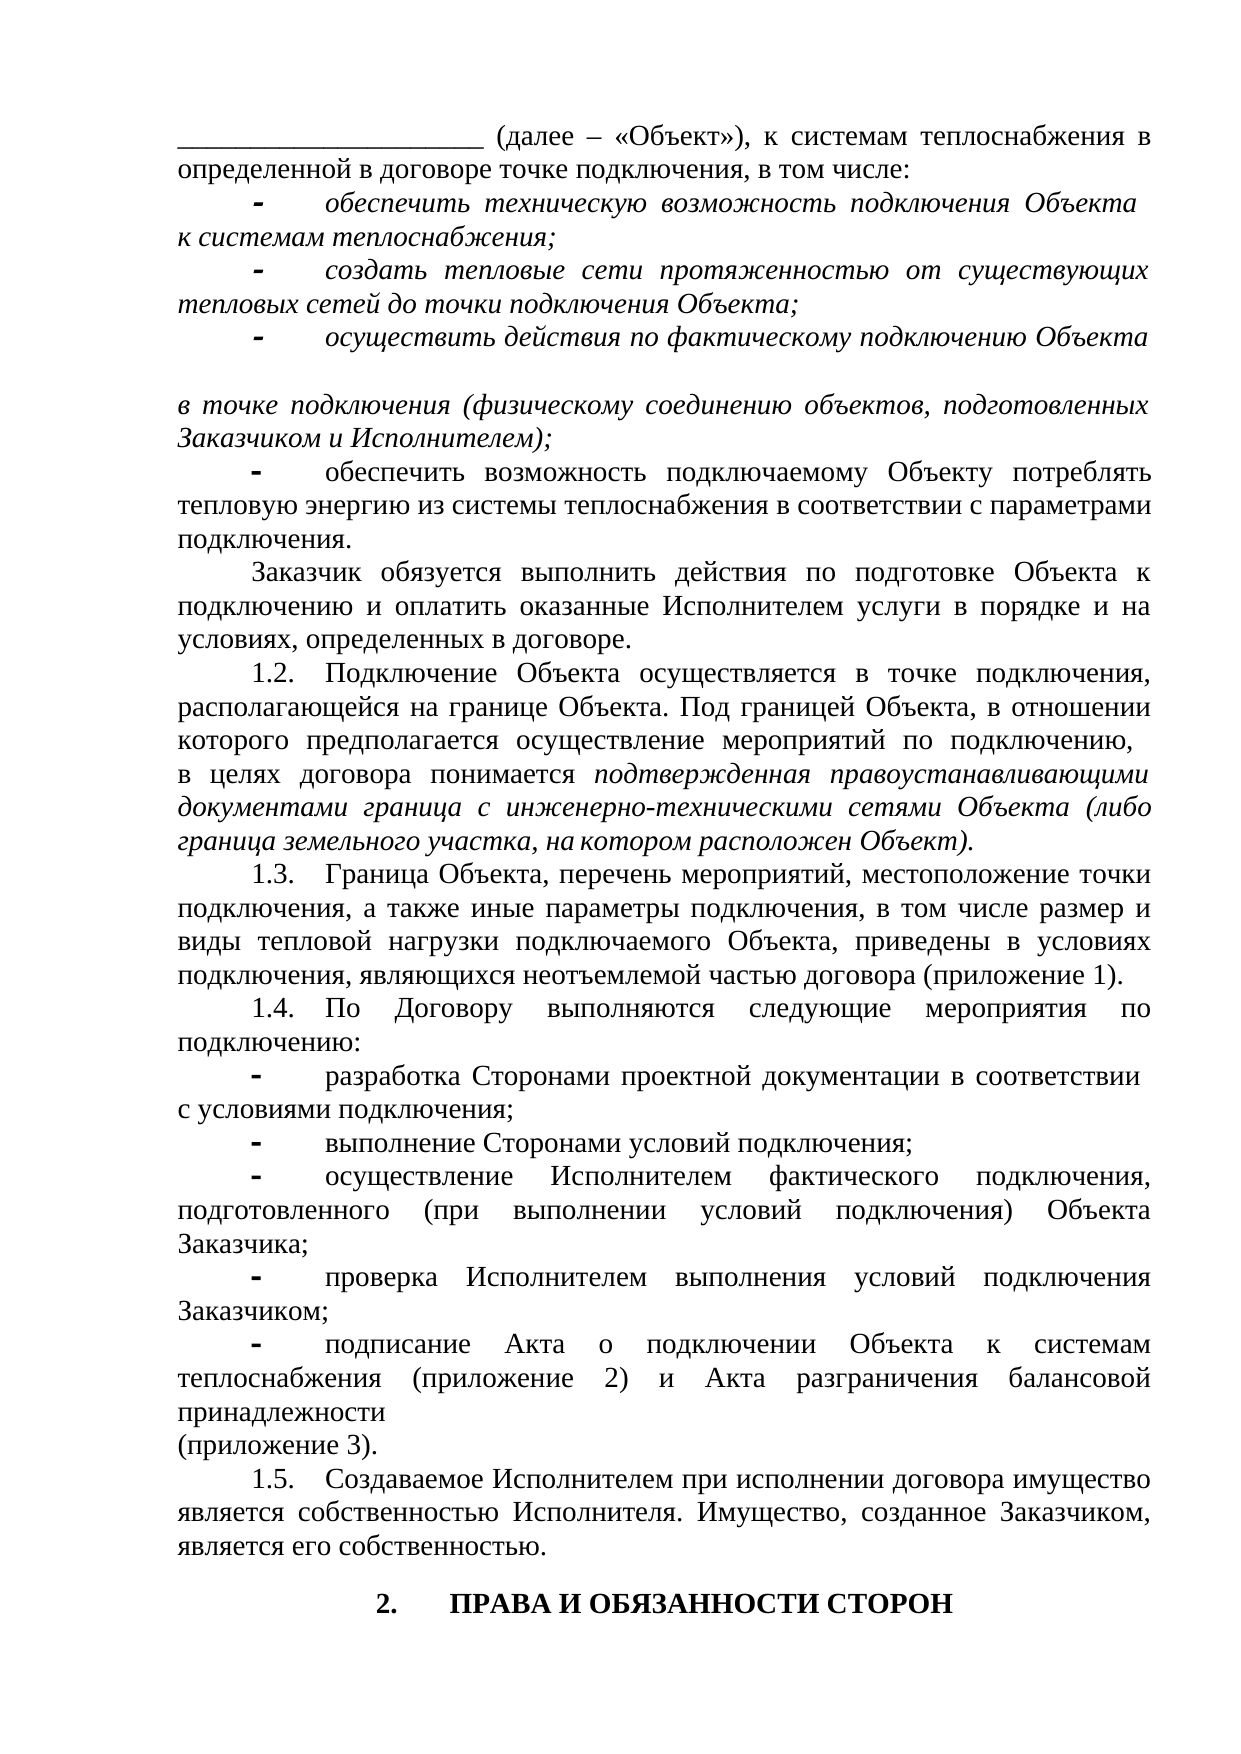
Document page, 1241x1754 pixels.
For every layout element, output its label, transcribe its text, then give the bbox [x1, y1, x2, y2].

list осуществление Исполнителем фактического подключения, подготовленного (при выполнении условий подключения) Объекта Заказчика; [177, 1158, 1152, 1259]
list разработка Сторонами проектной документации в соответствии с условиями подключения; [177, 1058, 1152, 1125]
list ПРАВА И ОБЯЗАННОСТИ СТОРОН [177, 1586, 1152, 1620]
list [177, 118, 1152, 185]
list Подключение Объекта осуществляется в точке подключения, располагающейся на границе Объекта. Под границей Объекта, в отношении которого предполагается осуществление мероприятий по подключению, в целях договора понимается подтвержденная правоустанавливающими документами граница с инженерно-техническими сетями Объекта (либо граница земельного участка, на котором расположен Объект). [177, 655, 1152, 856]
list Граница Объекта, перечень мероприятий, местоположение точки подключения, а также иные параметры подключения, в том числе размер и виды тепловой нагрузки подключаемого Объекта, приведены в условиях подключения, являющихся неотъемлемой частью договора (приложение 1). [177, 856, 1152, 991]
list проверка Исполнителем выполнения условий подключения Заказчиком; [177, 1259, 1152, 1326]
list обеспечить возможность подключаемому Объекту потреблять тепловую энергию из системы теплоснабжения в соответствии с параметрами подключения. [177, 454, 1152, 554]
list По Договору выполняются следующие мероприятия по подключению: [177, 991, 1152, 1058]
list осуществить действия по фактическому подключению Объекта в точке подключения (физическому соединению объектов, подготовленных Заказчиком и Исполнителем); [177, 319, 1152, 454]
list создать тепловые сети протяженностью от существующих тепловых сетей до точки подключения Объекта; [177, 252, 1152, 319]
list подписание Акта о подключении Объекта к системам теплоснабжения (приложение 2) и Акта разграничения балансовой принадлежности (приложение 3). [177, 1326, 1152, 1461]
list обеспечить техническую возможность подключения Объекта к системам теплоснабжения; [177, 185, 1152, 252]
list Создаваемое Исполнителем при исполнении договора имущество является собственностью Исполнителя. Имущество, созданное Заказчиком, является его собственностью. [177, 1461, 1152, 1561]
list выполнение Сторонами условий подключения; [177, 1125, 1152, 1158]
text Заказчик обязуется выполнить действия по подготовке Объекта к подключению и оплатить оказанные Исполнителем услуги в порядке и на условиях, определенных в договоре. [177, 554, 1152, 655]
